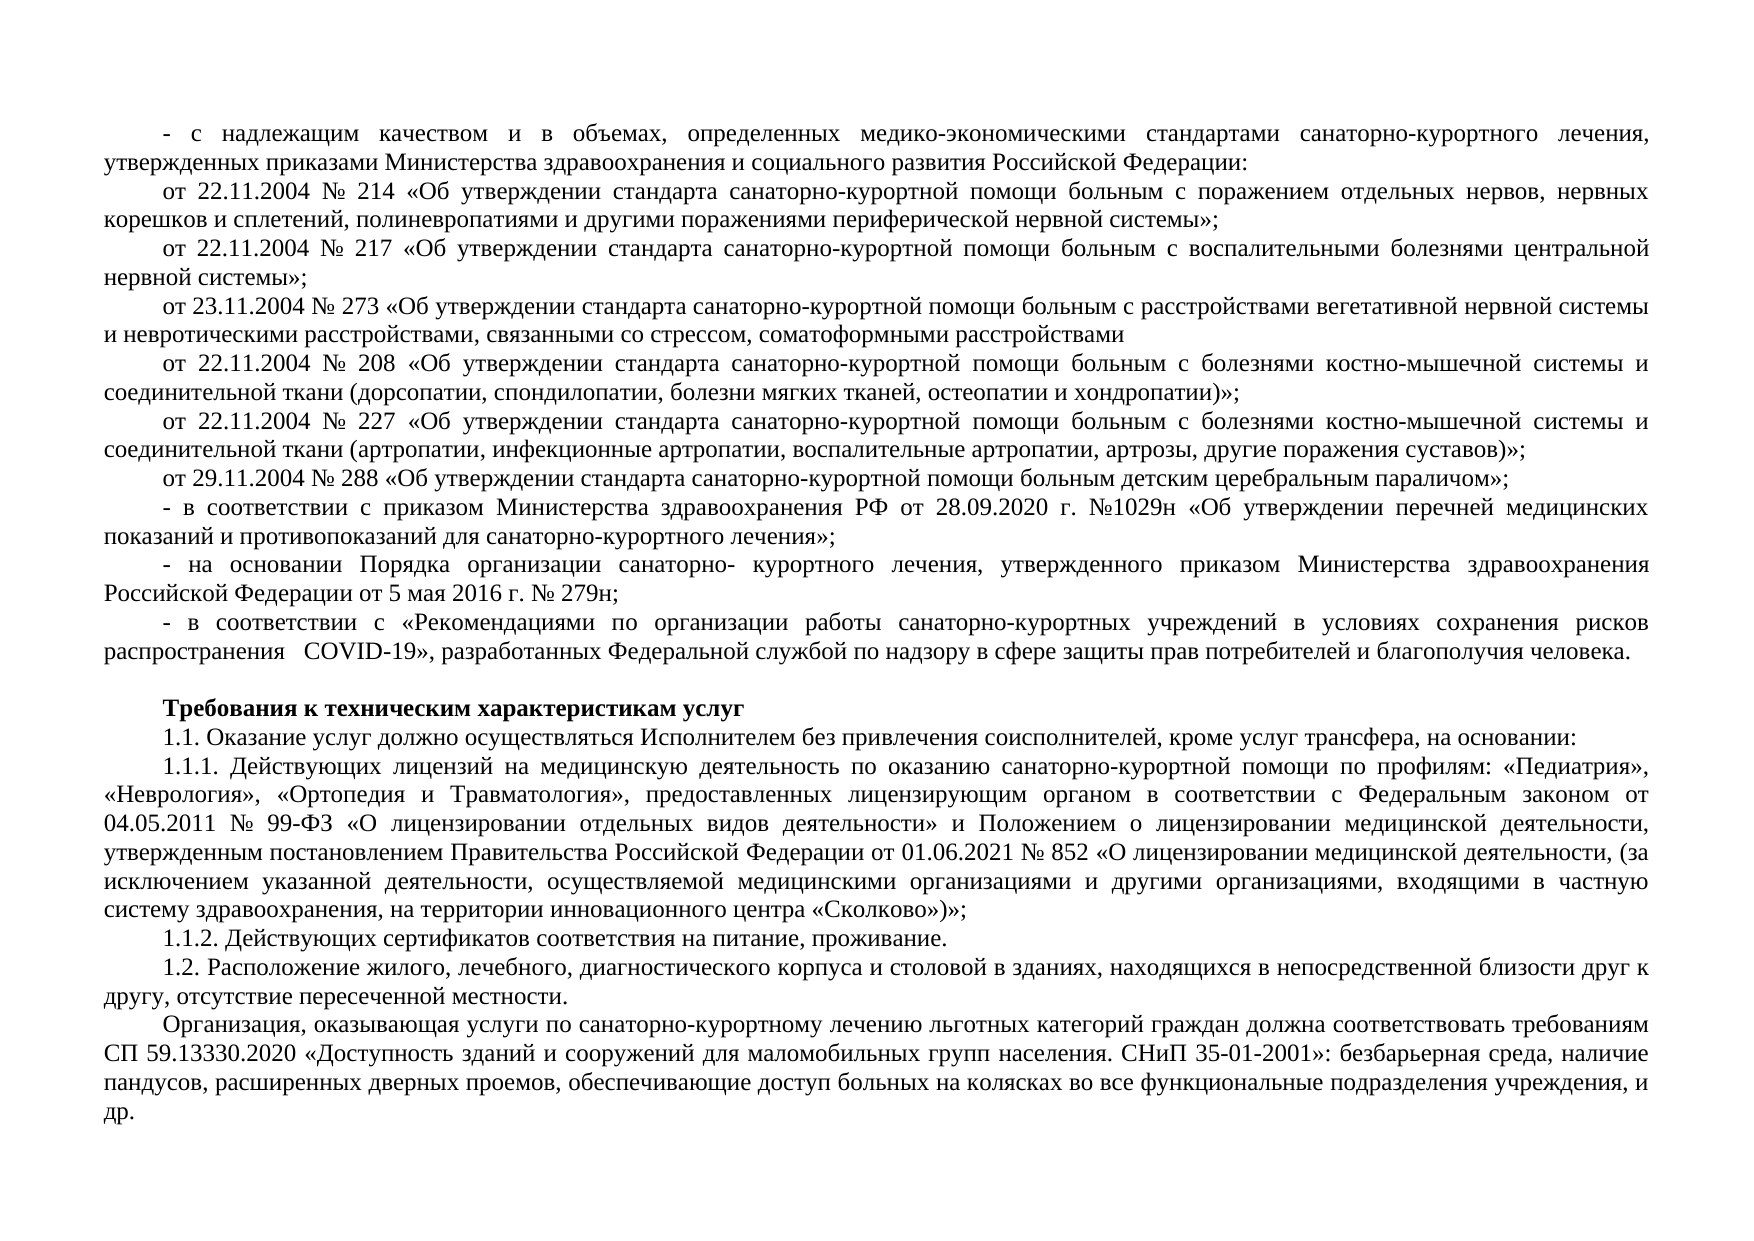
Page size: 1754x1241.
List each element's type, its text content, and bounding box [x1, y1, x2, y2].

text Требования к техническим характеристикам услуг [103, 693, 1651, 722]
text от 22.11.2004 № 217 «Об утверждении стандарта санаторно-курортной помощи больным с воспалительными болезнями центральной нервной системы»; [103, 233, 1651, 291]
text от 22.11.2004 № 227 «Об утверждении стандарта санаторно-курортной помощи больным с болезнями костно-мышечной системы и соединительной ткани (артропатии, инфекционные артропатии, воспалительные артропатии, артрозы, другие поражения суставов)»; [103, 406, 1651, 463]
text 1.1. Оказание услуг должно осуществляться Исполнителем без привлечения соисполнителей, кроме услуг трансфера, на основании: [103, 722, 1651, 751]
text от 22.11.2004 № 214 «Об утверждении стандарта санаторно-курортной помощи больным с поражением отдельных нервов, нервных корешков и сплетений, полиневропатиями и другими поражениями периферической нервной системы»; [103, 176, 1651, 233]
text - на основании Порядка организации санаторно- курортного лечения, утвержденного приказом Министерства здравоохранения Российской Федерации от 5 мая 2016 г. № 279н; [103, 549, 1651, 607]
text 1.2. Расположение жилого, лечебного, диагностического корпуса и столовой в зданиях, находящихся в непосредственной близости друг к другу, отсутствие пересеченной местности. [103, 952, 1651, 1009]
text от 22.11.2004 № 208 «Об утверждении стандарта санаторно-курортной помощи больным с болезнями костно-мышечной системы и соединительной ткани (дорсопатии, спондилопатии, болезни мягких тканей, остеопатии и хондропатии)»; [103, 348, 1651, 406]
text - в соответствии с приказом Министерства здравоохранения РФ от 28.09.2020 г. №1029н «Об утверждении перечней медицинских показаний и противопоказаний для санаторно-курортного лечения»; [103, 492, 1651, 549]
text от 23.11.2004 № 273 «Об утверждении стандарта санаторно-курортной помощи больным с расстройствами вегетативной нервной системы и невротическими расстройствами, связанными со стрессом, соматоформными расстройствами [103, 291, 1651, 348]
text 1.1.1. Действующих лицензий на медицинскую деятельность по оказанию санаторно-курортной помощи по профилям: «Педиатрия», «Неврология», «Ортопедия и Травматология», предоставленных лицензирующим органом в соответствии с Федеральным законом от 04.05.2011 № 99-ФЗ «О лицензировании отдельных видов деятельности» и Положением о лицензировании медицинской деятельности, утвержденным постановлением Правительства Российской Федерации от 01.06.2021 № 852 «О лицензировании медицинской деятельности, (за исключением указанной деятельности, осуществляемой медицинскими организациями и другими организациями, входящими в частную систему здравоохранения, на территории инновационного центра «Сколково»)»; [103, 751, 1651, 923]
text 1.1.2. Действующих сертификатов соответствия на питание, проживание. [103, 923, 1651, 952]
text - в соответствии с «Рекомендациями по организации работы санаторно-курортных учреждений в условиях сохранения рисков распространения COVID-19», разработанных Федеральной службой по надзору в сфере защиты прав потребителей и благополучия человека. [103, 607, 1651, 664]
text - с надлежащим качеством и в объемах, определенных медико-экономическими стандартами санаторно-курортного лечения, утвержденных приказами Министерства здравоохранения и социального развития Российской Федерации: [103, 118, 1651, 176]
text Организация, оказывающая услуги по санаторно-курортному лечению льготных категорий граждан должна соответствовать требованиям СП 59.13330.2020 «Доступность зданий и сооружений для маломобильных групп населения. СНиП 35-01-2001»: безбарьерная среда, наличие пандусов, расширенных дверных проемов, обеспечивающие доступ больных на колясках во все функциональные подразделения учреждения, и др. [103, 1009, 1651, 1124]
text от 29.11.2004 № 288 «Об утверждении стандарта санаторно-курортной помощи больным детским церебральным параличом»; [103, 463, 1651, 492]
